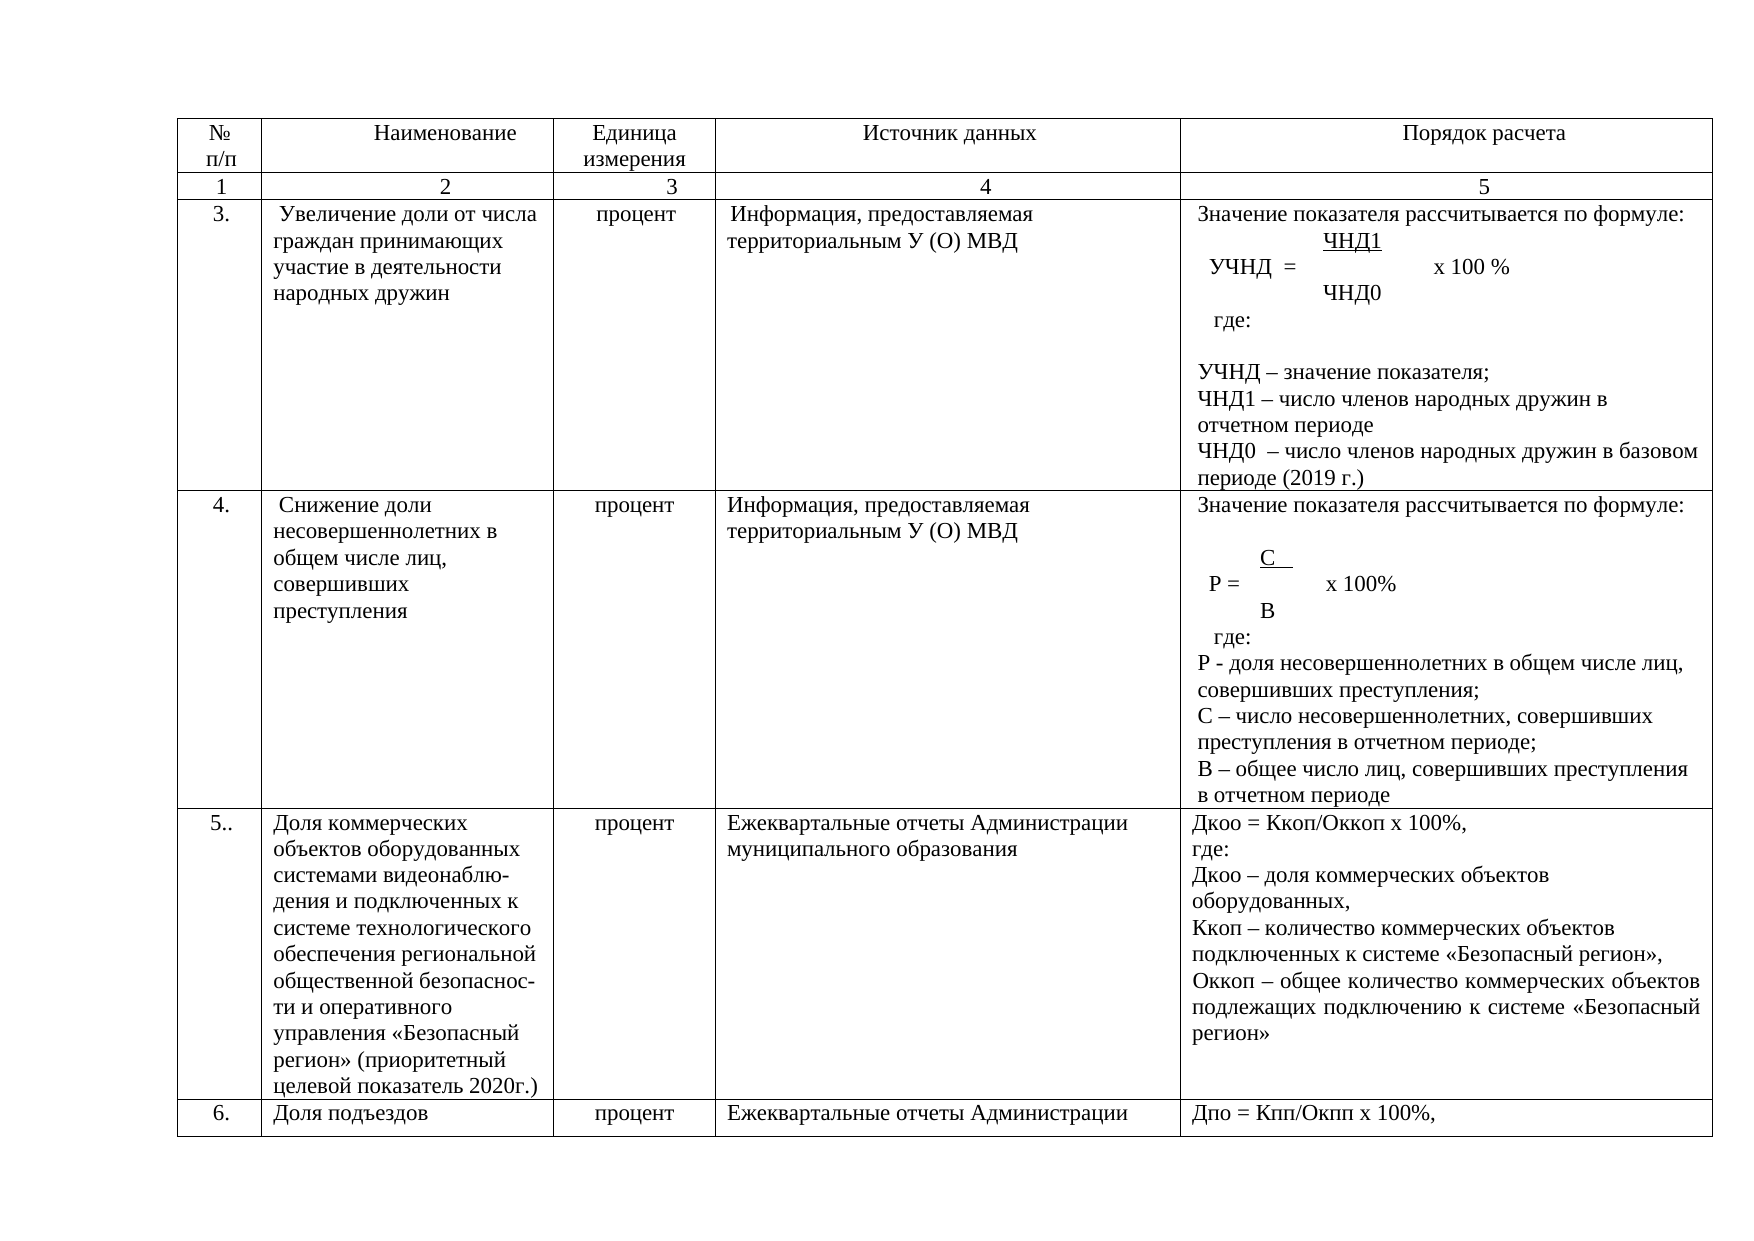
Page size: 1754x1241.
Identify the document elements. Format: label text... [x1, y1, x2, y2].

table_cell 6. [178, 1100, 261, 1136]
table_cell процент [554, 200, 715, 490]
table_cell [262, 1100, 553, 1136]
table_cell Ежеквартальные отчеты Администрации муниципального образования [716, 809, 1180, 1098]
table_header Порядок расчета [1181, 119, 1712, 172]
table_cell процент [554, 809, 715, 1098]
table_cell 5 [1181, 173, 1712, 199]
table_cell 4. [178, 491, 261, 807]
table_cell Значение показателя рассчитывается по формуле: УЧНД – значение показателя; ЧНД1 – число членов народных дружин в отчетном периоде ЧНД0 – число членов народных дружин в базовом периоде (2019 г.) [1181, 200, 1712, 490]
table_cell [716, 1100, 1180, 1136]
table_cell Информация, предоставляемая территориальным У (О) МВД [716, 491, 1180, 807]
table_cell 2 [262, 173, 553, 199]
table_cell Дкоо = Ккоп/Оккоп х 100%, где: Дкоо – доля коммерческих объектов оборудованных, Ккоп – количество коммерческих объектов подключенных к системе «Безопасный регион», Оккоп – общее количество коммерческих объектов подлежащих подключению к системе «Безопасный регион» [1181, 809, 1712, 1098]
table_header Единица измерения [554, 119, 715, 172]
table_header Источник данных [716, 119, 1180, 172]
table_cell Значение показателя рассчитывается по формуле: Р - доля несовершеннолетних в общем числе лиц, совершивших преступления; С – число несовершеннолетних, совершивших преступления в отчетном периоде; В – общее число лиц, совершивших преступления в отчетном периоде [1181, 491, 1712, 807]
table_header № п/п [178, 119, 261, 172]
table_cell Информация, предоставляемая территориальным У (О) МВД [716, 200, 1180, 490]
table_cell Увеличение доли от числа граждан принимающих участие в деятельности народных дружин [262, 200, 553, 490]
table_cell 4 [716, 173, 1180, 199]
table_header Наименование [262, 119, 553, 172]
table_cell процент [554, 491, 715, 807]
table_cell 3 [554, 173, 715, 199]
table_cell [1181, 1100, 1712, 1136]
table_cell 3. [178, 200, 261, 490]
table_cell 5.. [178, 809, 261, 1098]
table_cell 1 [178, 173, 261, 199]
table_cell Снижение доли несовершеннолетних в общем числе лиц, совершивших преступления [262, 491, 553, 807]
table_cell Доля коммерческих объектов оборудованных системами видеонаблю-дения и подключенных к системе технологического обеспечения региональной общественной безопаснос-ти и оперативного управления «Безопасный регион» (приоритетный целевой показатель 2020г.) [262, 809, 553, 1098]
table_cell процент [554, 1100, 715, 1136]
